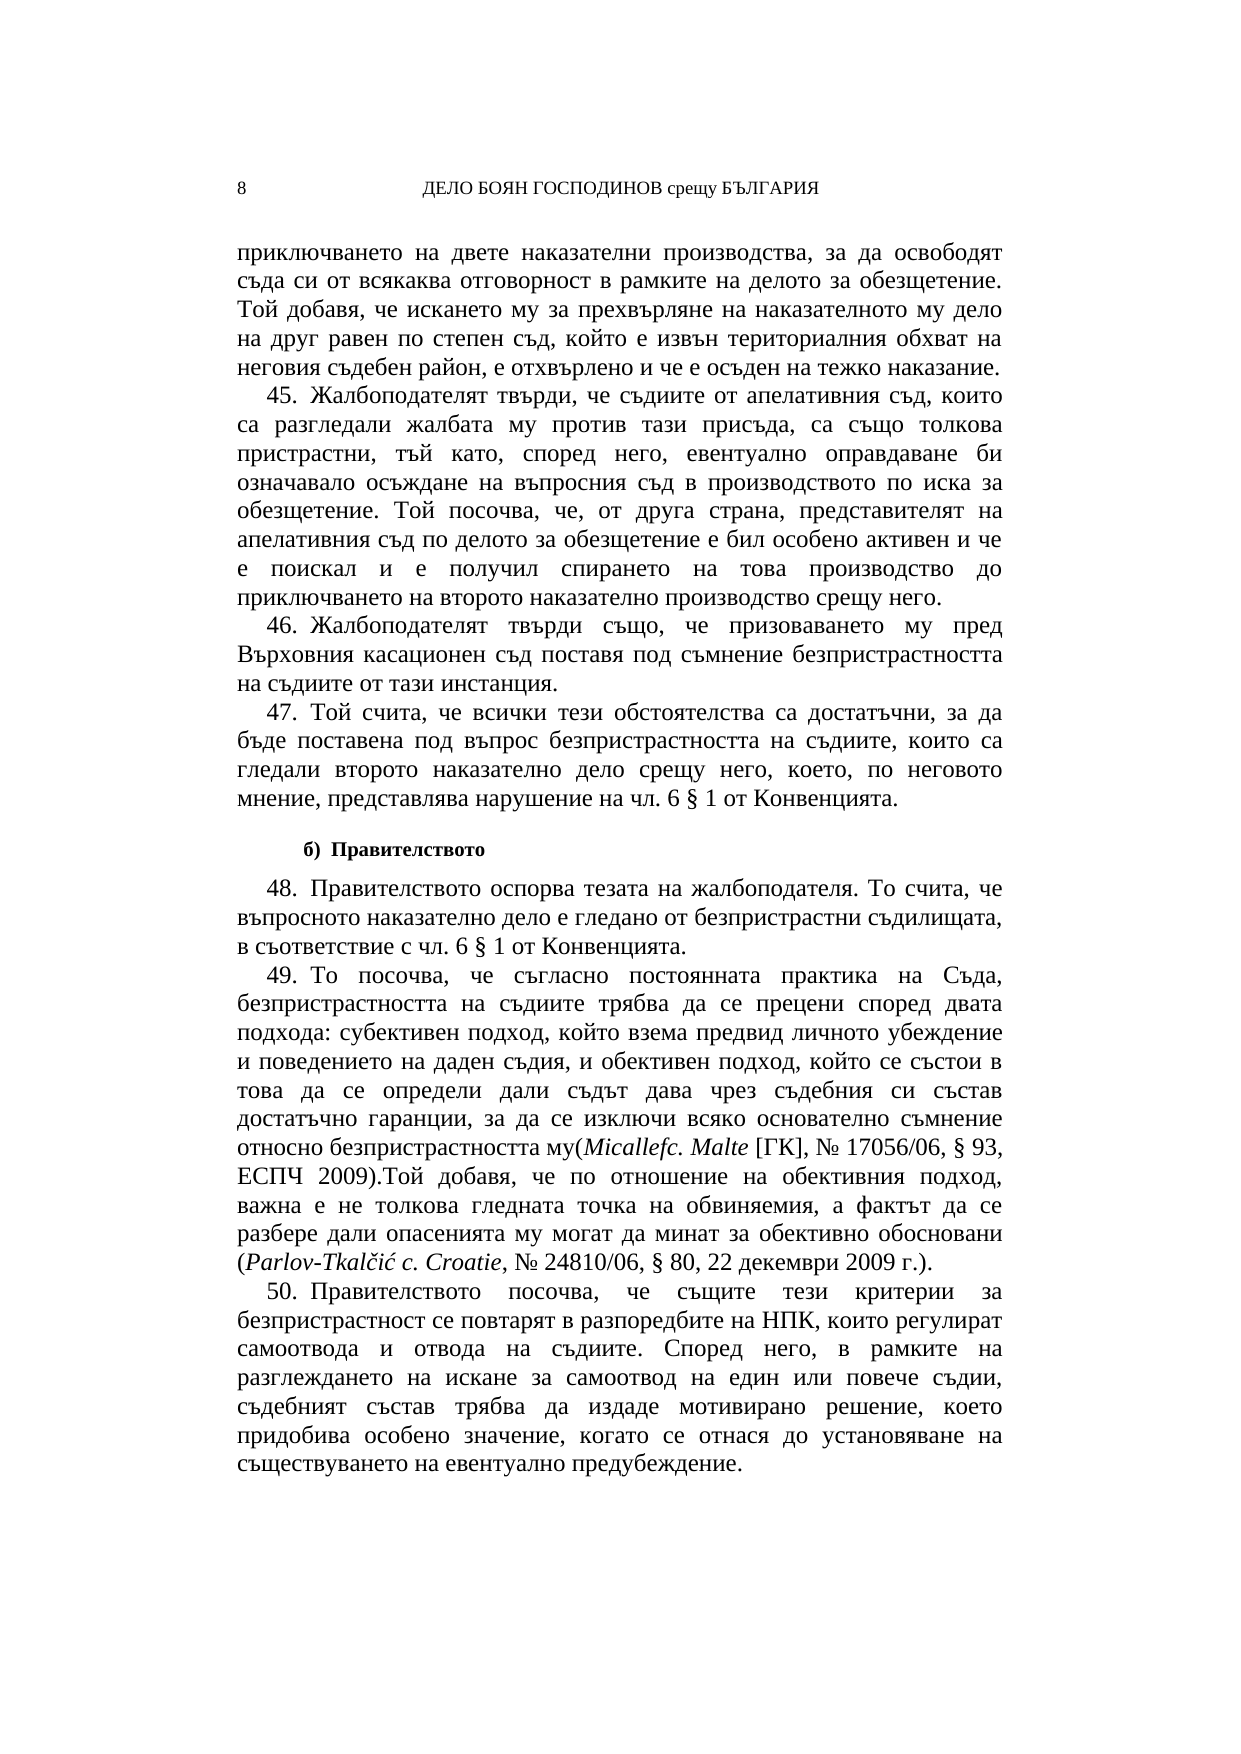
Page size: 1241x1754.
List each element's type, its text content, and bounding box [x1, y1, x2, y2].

text 48. Правителството оспорва тезата на жалбоподателя. То счита, че въпросното наказателно дело е гледано от безпристрастни съдилищата, в съответствие с чл. 6 § 1 от Конвенцията. [237, 873, 1003, 960]
text 45. Жалбоподателят твърди, че съдиите от апелативния съд, които са разгледали жалбата му против тази присъда, са също толкова пристрастни, тъй като, според него, евентуално оправдаване би означавало осъждане на въпросния съд в производството по иска за обезщетение. Той посочва, че, от друга страна, представителят на апелативния съд по делото за обезщетение е бил особено активен и че е поискал и е получил спирането на това производство до приключването на второто наказателно производство срещу него. [237, 381, 1003, 611]
text 49. То посочва, че съгласно постоянната практика на Съда, безпристрастността на съдиите трябва да се прецени според двата подхода: субективен подход, който взема предвид личното убеждение и поведението на даден съдия, и обективен подход, който се състои в това да се определи дали съдът дава чрез съдебния си състав достатъчно гаранции, за да се изключи всяко основателно съмнение относно безпристрастността му(Micallefc. Malte [ГК], № 17056/06, § 93, ЕСПЧ 2009).Той добавя, че по отношение на обективния подход, важна е не толкова гледната точка на обвиняемия, а фактът да се разбере дали опасенията му могат да минат за обективно обосновани (Parlov-Tkalčić c. Croatie, № 24810/06, § 80, 22 декември 2009 г.). [237, 960, 1003, 1276]
subtitle б) Правителството [303, 837, 1003, 861]
text 46. Жалбоподателят твърди също, че призоваването му пред Върховния касационен съд поставя под съмнение безпристрастността на съдиите от тази инстанция. [237, 611, 1003, 697]
text 50. Правителството посочва, че същите тези критерии за безпристрастност се повтарят в разпоредбите на НПК, които регулират самоотвода и отвода на съдиите. Според него, в рамките на разглеждането на искане за самоотвод на един или повече съдии, съдебният състав трябва да издаде мотивирано решение, което придобива особено значение, когато се отнася до установяване на съществуването на евентуално предубеждение. [237, 1276, 1003, 1477]
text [237, 237, 1003, 381]
text 47. Той счита, че всички тези обстоятелства са достатъчни, за да бъде поставена под въпрос безпристрастността на съдиите, които са гледали второто наказателно дело срещу него, което, по неговото мнение, представлява нарушение на чл. 6 § 1 от Конвенцията. [237, 697, 1003, 812]
